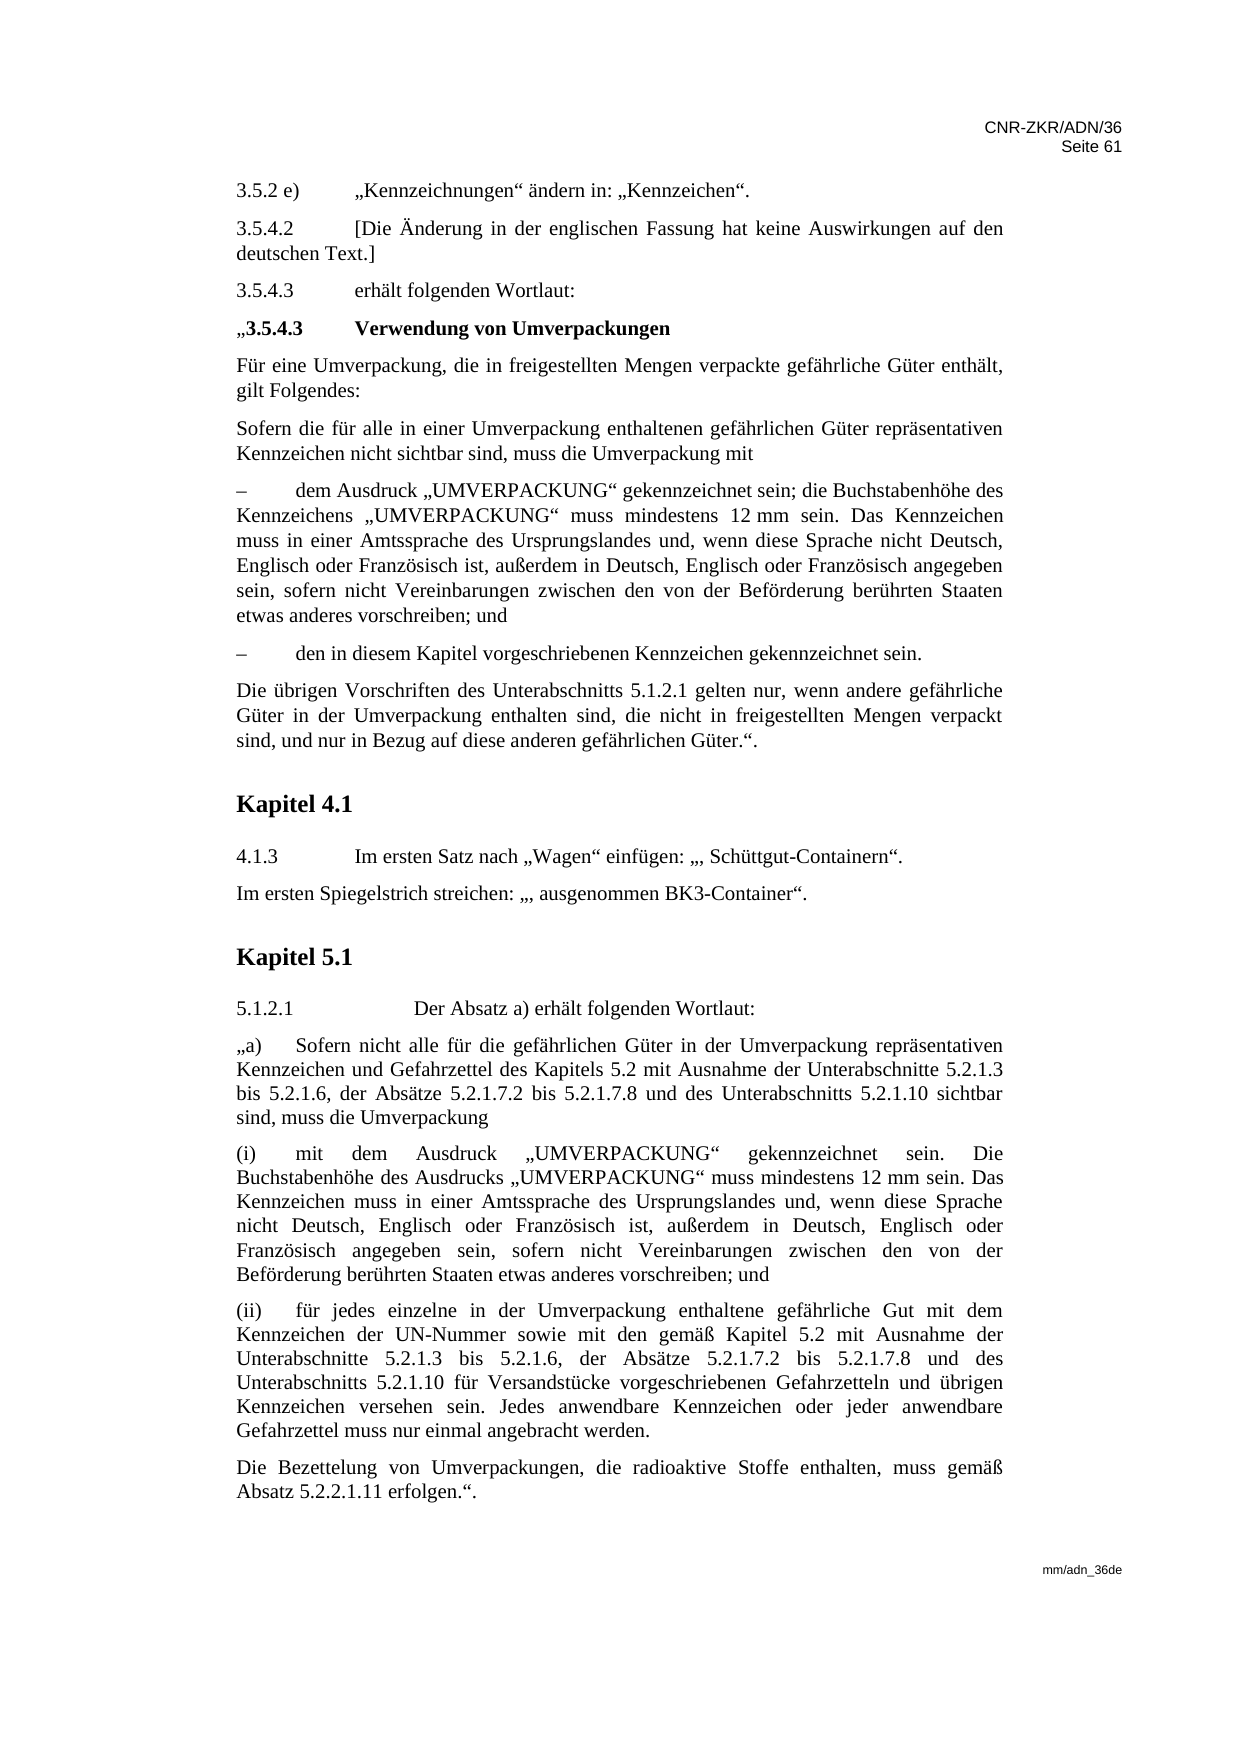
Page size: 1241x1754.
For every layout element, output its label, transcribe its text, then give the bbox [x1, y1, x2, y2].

text „a) Sofern nicht alle für die gefährlichen Güter in der Umverpackung repräsentativen Kennzeichen und Gefahrzettel des Kapitels 5.2 mit Ausnahme der Unterabschnitte 5.2.1.3 bis 5.2.1.6, der Absätze 5.2.1.7.2 bis 5.2.1.7.8 und des Unterabschnitts 5.2.1.10 sichtbar sind, muss die Umverpackung [236, 1032, 1004, 1129]
text Für eine Umverpackung, die in freigestellten Mengen verpackte gefährliche Güter enthält, gilt Folgendes: [236, 352, 1004, 402]
text Kapitel 4.1 [118, 790, 1004, 818]
text „3.5.4.3 Verwendung von Umverpackungen [236, 315, 1004, 340]
text 3.5.4.2 [Die Änderung in der englischen Fassung hat keine Auswirkungen auf den deutschen Text.] [236, 215, 1004, 265]
text (ii) für jedes einzelne in der Umverpackung enthaltene gefährliche Gut mit dem Kennzeichen der UN-Nummer sowie mit den gemäß Kapitel 5.2 mit Ausnahme der Unterabschnitte 5.2.1.3 bis 5.2.1.6, der Absätze 5.2.1.7.2 bis 5.2.1.7.8 und des Unterabschnitts 5.2.1.10 für Versandstücke vorgeschriebenen Gefahrzetteln und übrigen Kennzeichen versehen sein. Jedes anwendbare Kennzeichen oder jeder anwendbare Gefahrzettel muss nur einmal angebracht werden. [236, 1298, 1004, 1442]
text Im ersten Spiegelstrich streichen: „, ausgenommen BK3-Container“. [236, 880, 1004, 905]
text – den in diesem Kapitel vorgeschriebenen Kennzeichen gekennzeichnet sein. [236, 640, 1004, 665]
text 5.1.2.1 Der Absatz a) erhält folgenden Wortlaut: [236, 996, 1004, 1020]
text 3.5.4.3 erhält folgenden Wortlaut: [236, 277, 1004, 302]
text – dem Ausdruck „UMVERPACKUNG“ gekennzeichnet sein; die Buchstabenhöhe des Kennzeichens „UMVERPACKUNG“ muss mindestens 12 mm sein. Das Kennzeichen muss in einer Amtssprache des Ursprungslandes und, wenn diese Sprache nicht Deutsch, Englisch oder Französisch ist, außerdem in Deutsch, Englisch oder Französisch angegeben sein, sofern nicht Vereinbarungen zwischen den von der Beförderung berührten Staaten etwas anderes vorschreiben; und [236, 477, 1004, 627]
text 3.5.2 e) „Kennzeichnungen“ ändern in: „Kennzeichen“. [236, 177, 1004, 202]
text Die Bezettelung von Umverpackungen, die radioaktive Stoffe enthalten, muss gemäß Absatz 5.2.2.1.11 erfolgen.“. [236, 1455, 1004, 1503]
text (i) mit dem Ausdruck „UMVERPACKUNG“ gekennzeichnet sein. Die Buchstabenhöhe des Ausdrucks „UMVERPACKUNG“ muss mindestens 12 mm sein. Das Kennzeichen muss in einer Amtssprache des Ursprungslandes und, wenn diese Sprache nicht Deutsch, Englisch oder Französisch ist, außerdem in Deutsch, Englisch oder Französisch angegeben sein, sofern nicht Vereinbarungen zwischen den von der Beförderung berührten Staaten etwas anderes vorschreiben; und [236, 1141, 1004, 1286]
text 4.1.3 Im ersten Satz nach „Wagen“ einfügen: „, Schüttgut-Containern“. [236, 843, 1004, 868]
text Sofern die für alle in einer Umverpackung enthaltenen gefährlichen Güter repräsentativen Kennzeichen nicht sichtbar sind, muss die Umverpackung mit [236, 415, 1004, 465]
text Die übrigen Vorschriften des Unterabschnitts 5.1.2.1 gelten nur, wenn andere gefährliche Güter in der Umverpackung enthalten sind, die nicht in freigestellten Mengen verpackt sind, und nur in Bezug auf diese anderen gefährlichen Güter.“. [236, 677, 1004, 752]
text Kapitel 5.1 [118, 943, 1004, 971]
